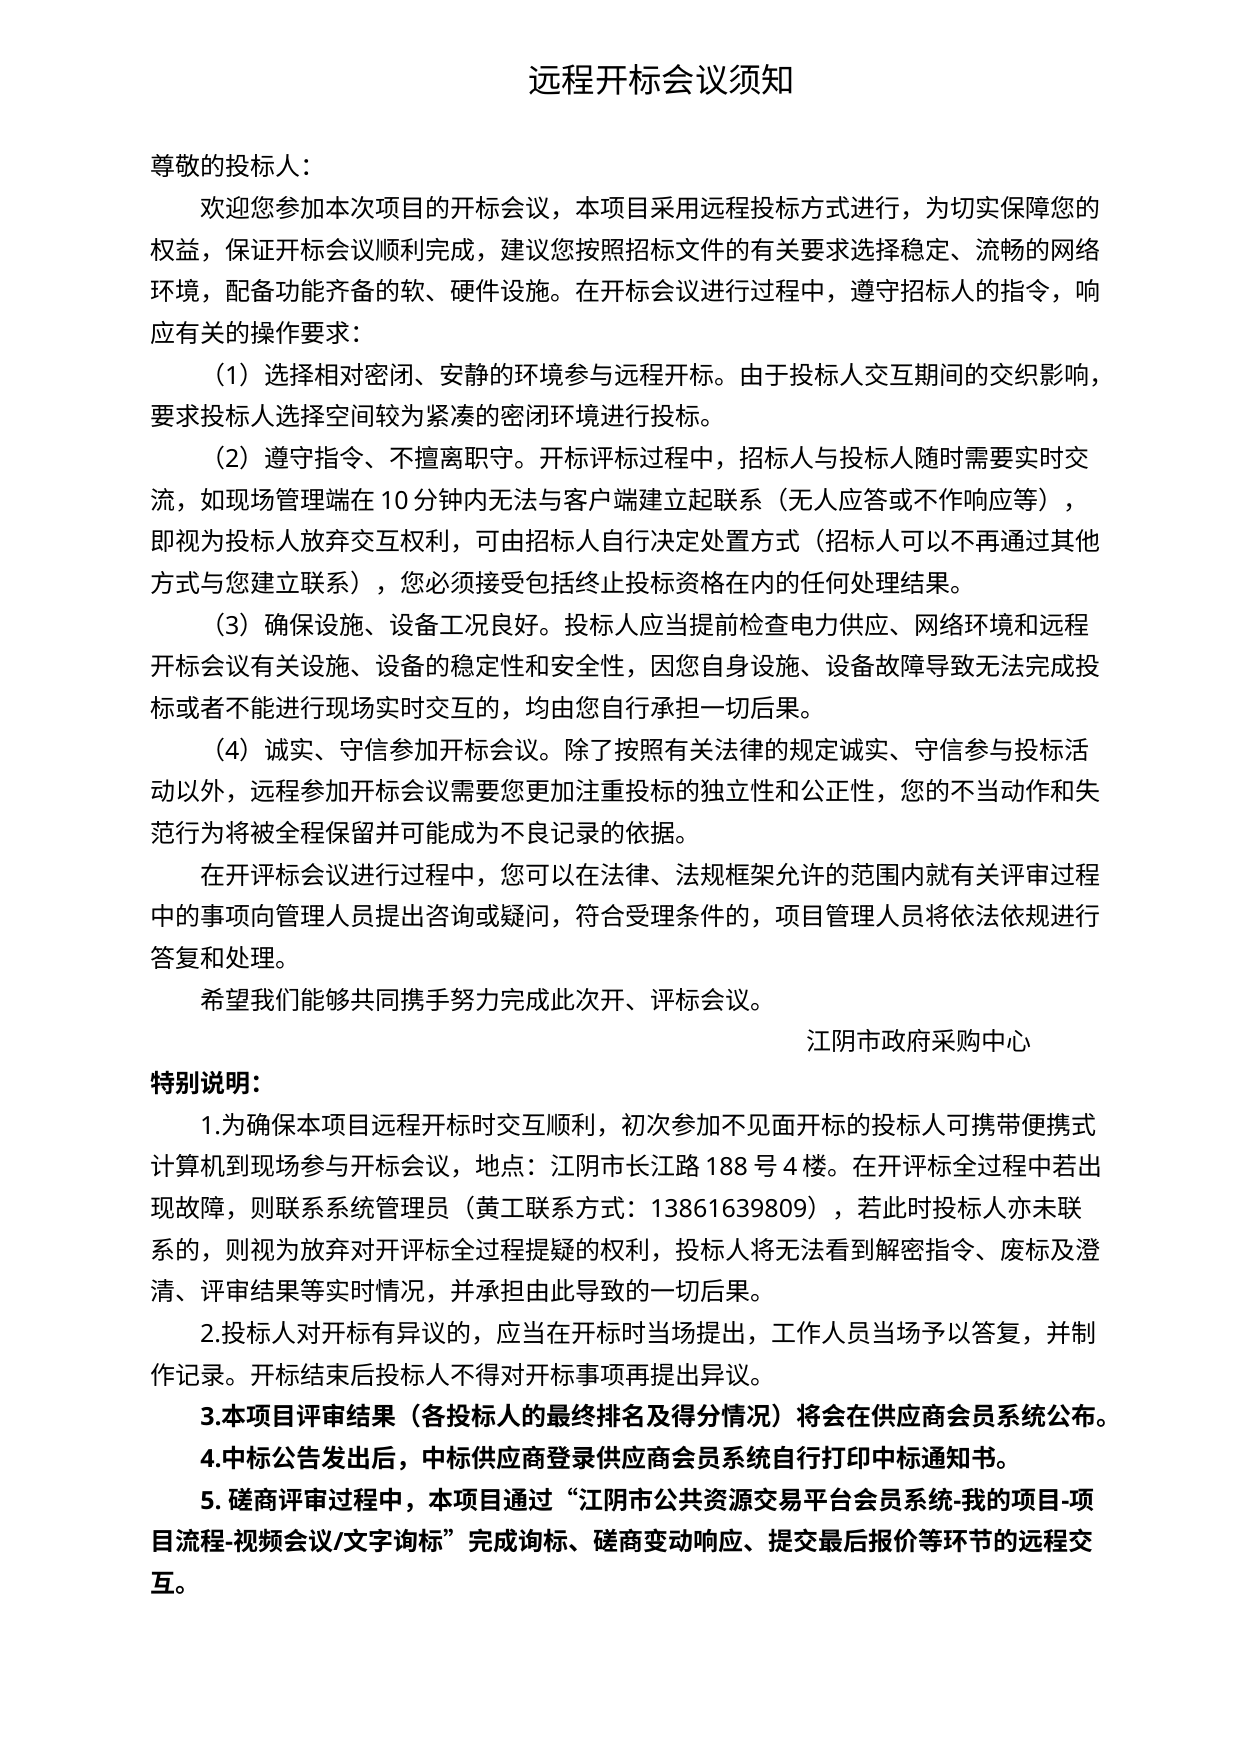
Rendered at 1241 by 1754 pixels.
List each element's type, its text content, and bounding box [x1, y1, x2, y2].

text 欢迎您参加本次项目的开标会议，本项目采用远程投标方式进行，为切实保障您的权益，保证开标会议顺利完成，建议您按照招标文件的有关要求选择稳定、流畅的网络环境，配备功能齐备的软、硬件设施。在开标会议进行过程中，遵守招标人的指令，响应有关的操作要求： [150, 184, 1106, 351]
text 3.本项目评审结果（各投标人的最终排名及得分情况）将会在供应商会员系统公布。 [150, 1392, 1106, 1434]
text 远程开标会议须知 [150, 59, 1106, 101]
text 4.中标公告发出后，中标供应商登录供应商会员系统自行打印中标通知书。 [150, 1434, 1106, 1476]
text 希望我们能够共同携手努力完成此次开、评标会议。 [150, 976, 1106, 1017]
text 5. 磋商评审过程中，本项目通过“江阴市公共资源交易平台会员系统-我的项目-项目流程-视频会议/文字询标”完成询标、磋商变动响应、提交最后报价等环节的远程交互。 [150, 1476, 1106, 1601]
text 尊敬的投标人： [150, 142, 1106, 184]
text 在开评标会议进行过程中，您可以在法律、法规框架允许的范围内就有关评审过程中的事项向管理人员提出咨询或疑问，符合受理条件的，项目管理人员将依法依规进行答复和处理。 [150, 851, 1106, 976]
text 江阴市政府采购中心 [150, 1017, 1031, 1059]
text 特别说明： [150, 1059, 1106, 1101]
text （3）确保设施、设备工况良好。投标人应当提前检查电力供应、网络环境和远程开标会议有关设施、设备的稳定性和安全性，因您自身设施、设备故障导致无法完成投标或者不能进行现场实时交互的，均由您自行承担一切后果。 [150, 601, 1106, 726]
text （1）选择相对密闭、安静的环境参与远程开标。由于投标人交互期间的交织影响，要求投标人选择空间较为紧凑的密闭环境进行投标。 [150, 351, 1106, 434]
text 2.投标人对开标有异议的，应当在开标时当场提出，工作人员当场予以答复，并制作记录。开标结束后投标人不得对开标事项再提出异议。 [150, 1309, 1106, 1392]
text （4）诚实、守信参加开标会议。除了按照有关法律的规定诚实、守信参与投标活动以外，远程参加开标会议需要您更加注重投标的独立性和公正性，您的不当动作和失范行为将被全程保留并可能成为不良记录的依据。 [150, 726, 1106, 851]
text 1.为确保本项目远程开标时交互顺利，初次参加不见面开标的投标人可携带便携式计算机到现场参与开标会议，地点：江阴市长江路188号4楼。在开评标全过程中若出现故障，则联系系统管理员（黄工联系方式：13861639809），若此时投标人亦未联系的，则视为放弃对开评标全过程提疑的权利，投标人将无法看到解密指令、废标及澄清、评审结果等实时情况，并承担由此导致的一切后果。 [150, 1101, 1106, 1309]
text （2）遵守指令、不擅离职守。开标评标过程中，招标人与投标人随时需要实时交流，如现场管理端在10分钟内无法与客户端建立起联系（无人应答或不作响应等），即视为投标人放弃交互权利，可由招标人自行决定处置方式（招标人可以不再通过其他方式与您建立联系），您必须接受包括终止投标资格在内的任何处理结果。 [150, 434, 1106, 601]
